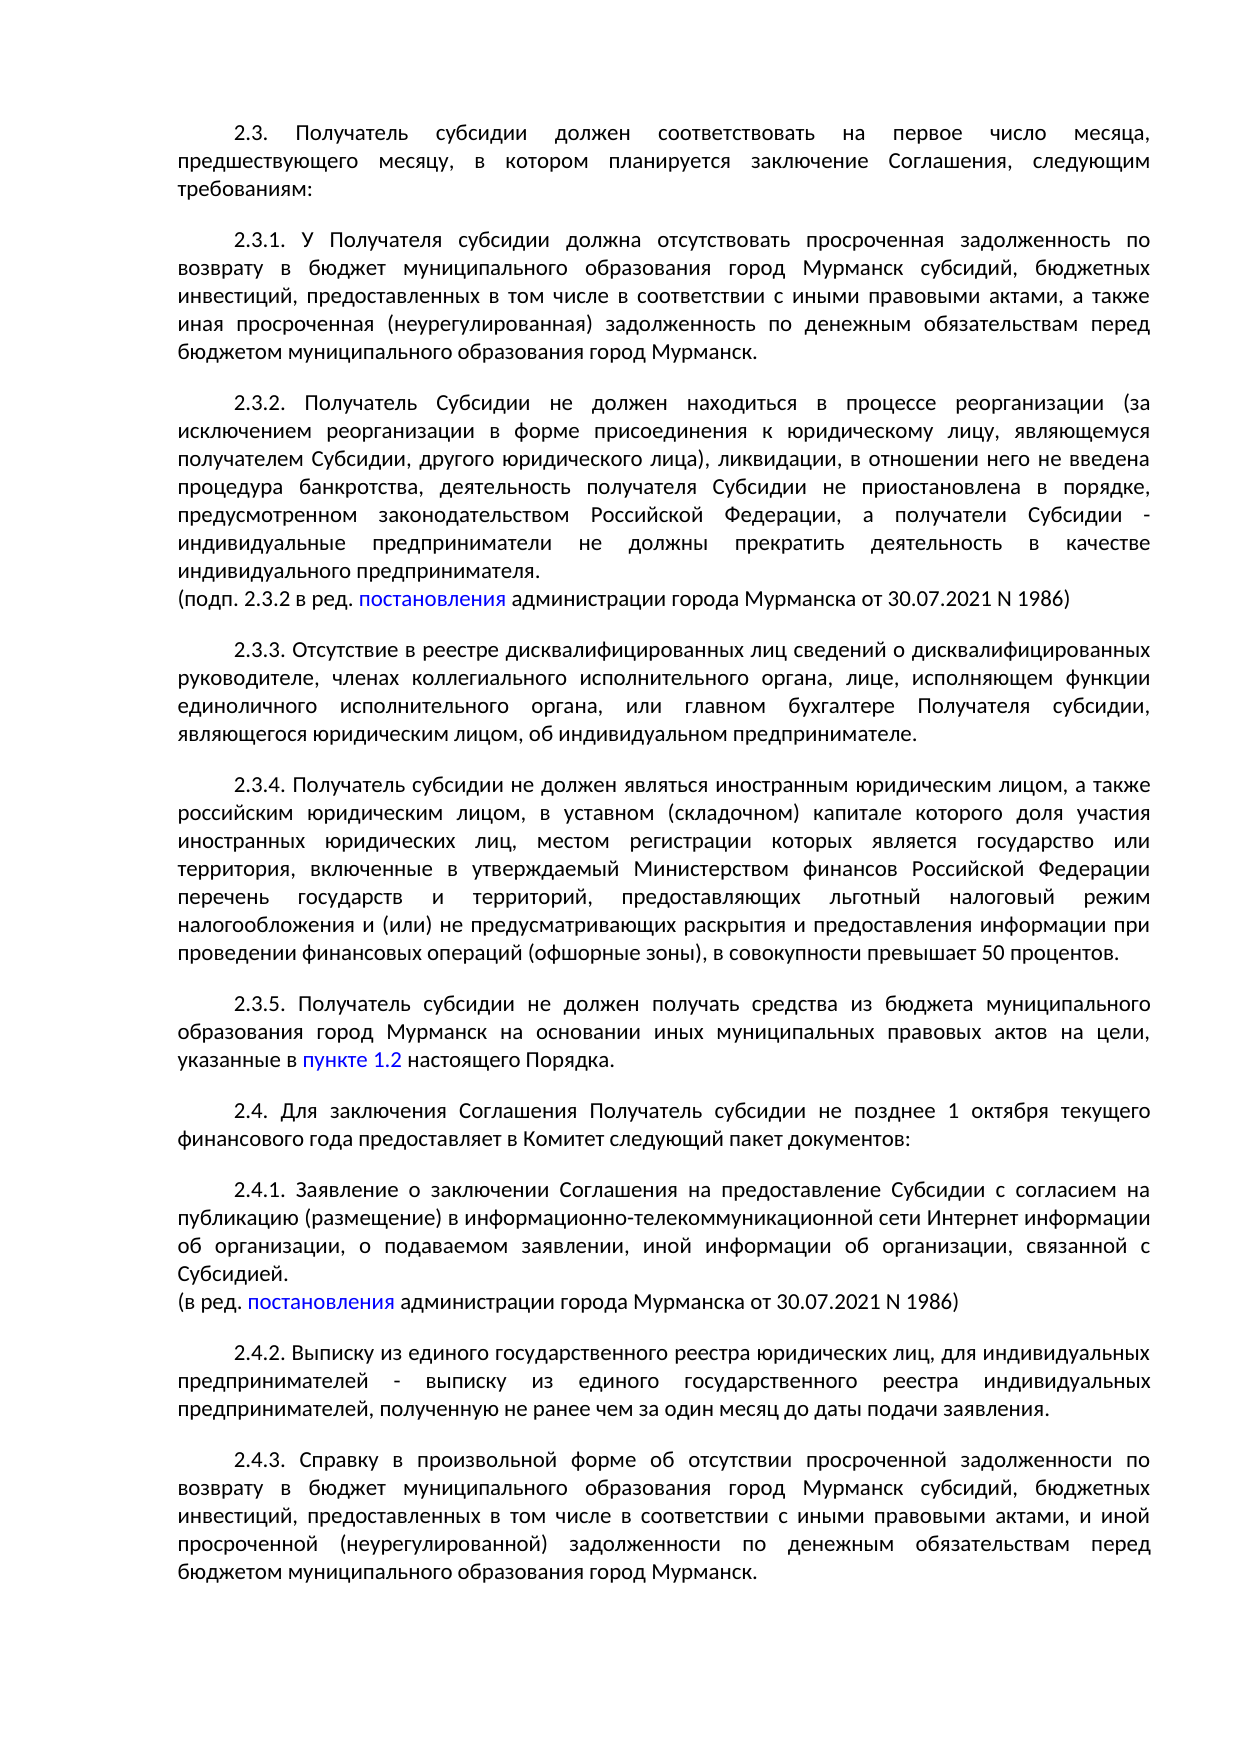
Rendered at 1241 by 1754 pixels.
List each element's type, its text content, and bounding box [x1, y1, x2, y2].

text (в ред. постановления администрации города Мурманска от 30.07.2021 N 1986) [177, 1287, 1152, 1315]
text 2.3.3. Отсутствие в реестре дисквалифицированных лиц сведений о дисквалифицированных руководителе, членах коллегиального исполнительного органа, лице, исполняющем функции единоличного исполнительного органа, или главном бухгалтере Получателя субсидии, являющегося юридическим лицом, об индивидуальном предпринимателе. [177, 635, 1152, 747]
text 2.3.2. Получатель Субсидии не должен находиться в процессе реорганизации (за исключением реорганизации в форме присоединения к юридическому лицу, являющемуся получателем Субсидии, другого юридического лица), ликвидации, в отношении него не введена процедура банкротства, деятельность получателя Субсидии не приостановлена в порядке, предусмотренном законодательством Российской Федерации, а получатели Субсидии - индивидуальные предприниматели не должны прекратить деятельность в качестве индивидуального предпринимателя. [177, 388, 1152, 584]
text 2.3.5. Получатель субсидии не должен получать средства из бюджета муниципального образования город Мурманск на основании иных муниципальных правовых актов на цели, указанные в пункте 1.2 настоящего Порядка. [177, 989, 1152, 1073]
text (подп. 2.3.2 в ред. постановления администрации города Мурманска от 30.07.2021 N 1986) [177, 584, 1152, 612]
text 2.4.2. Выписку из единого государственного реестра юридических лиц, для индивидуальных предпринимателей - выписку из единого государственного реестра индивидуальных предпринимателей, полученную не ранее чем за один месяц до даты подачи заявления. [177, 1338, 1152, 1422]
text 2.3. Получатель субсидии должен соответствовать на первое число месяца, предшествующего месяцу, в котором планируется заключение Соглашения, следующим требованиям: [177, 118, 1152, 202]
text 2.3.1. У Получателя субсидии должна отсутствовать просроченная задолженность по возврату в бюджет муниципального образования город Мурманск субсидий, бюджетных инвестиций, предоставленных в том числе в соответствии с иными правовыми актами, а также иная просроченная (неурегулированная) задолженность по денежным обязательствам перед бюджетом муниципального образования город Мурманск. [177, 225, 1152, 365]
text 2.4.3. Справку в произвольной форме об отсутствии просроченной задолженности по возврату в бюджет муниципального образования город Мурманск субсидий, бюджетных инвестиций, предоставленных в том числе в соответствии с иными правовыми актами, и иной просроченной (неурегулированной) задолженности по денежным обязательствам перед бюджетом муниципального образования город Мурманск. [177, 1445, 1152, 1585]
text 2.4.1. Заявление о заключении Соглашения на предоставление Субсидии с согласием на публикацию (размещение) в информационно-телекоммуникационной сети Интернет информации об организации, о подаваемом заявлении, иной информации об организации, связанной с Субсидией. [177, 1175, 1152, 1287]
text 2.3.4. Получатель субсидии не должен являться иностранным юридическим лицом, а также российским юридическим лицом, в уставном (складочном) капитале которого доля участия иностранных юридических лиц, местом регистрации которых является государство или территория, включенные в утверждаемый Министерством финансов Российской Федерации перечень государств и территорий, предоставляющих льготный налоговый режим налогообложения и (или) не предусматривающих раскрытия и предоставления информации при проведении финансовых операций (офшорные зоны), в совокупности превышает 50 процентов. [177, 770, 1152, 966]
text 2.4. Для заключения Соглашения Получатель субсидии не позднее 1 октября текущего финансового года предоставляет в Комитет следующий пакет документов: [177, 1096, 1152, 1152]
